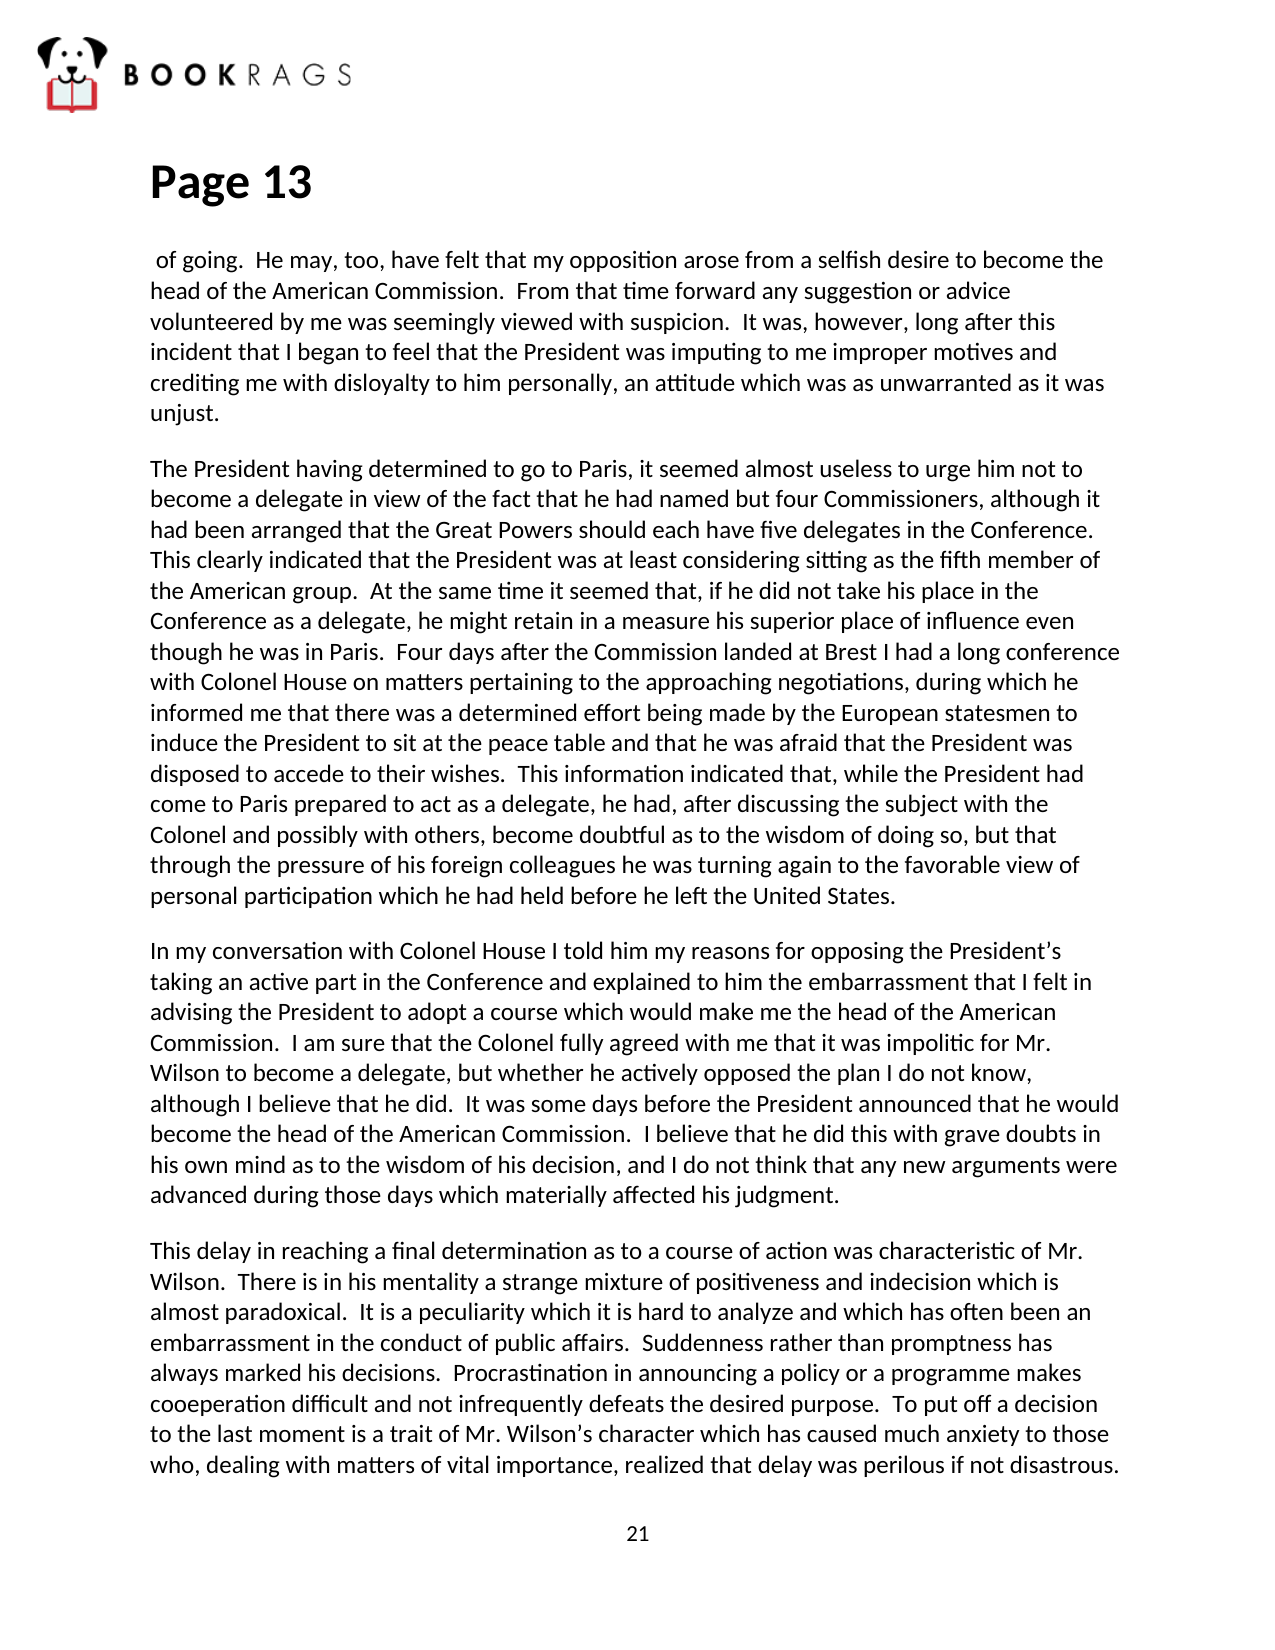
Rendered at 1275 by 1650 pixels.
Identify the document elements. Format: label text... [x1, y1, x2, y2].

text of going. He may, too, have felt that my opposition arose from a selfish desire to become the head of the American Commission. From that time forward any suggestion or advice volunteered by me was seemingly viewed with suspicion. It was, however, long after this incident that I began to feel that the President was imputing to me improper motives and crediting me with disloyalty to him personally, an attitude which was as unwarranted as it was unjust. [150, 244, 1125, 428]
text Page 13 [150, 150, 1125, 211]
text In my conversation with Colonel House I told him my reasons for opposing the President’s taking an active part in the Conference and explained to him the embarrassment that I felt in advising the President to adopt a course which would make me the head of the American Commission. I am sure that the Colonel fully agreed with me that it was impolitic for Mr. Wilson to become a delegate, but whether he actively opposed the plan I do not know, although I believe that he did. It was some days before the President announced that he would become the head of the American Commission. I believe that he did this with grave doubts in his own mind as to the wisdom of his decision, and I do not think that any new arguments were advanced during those days which materially affected his judgment. [150, 936, 1125, 1210]
picture [37, 37, 351, 113]
text The President having determined to go to Paris, it seemed almost useless to urge him not to become a delegate in view of the fact that he had named but four Commissioners, although it had been arranged that the Great Powers should each have five delegates in the Conference. This clearly indicated that the President was at least considering sitting as the fifth member of the American group. At the same time it seemed that, if he did not take his place in the Conference as a delegate, he might retain in a measure his superior place of influence even though he was in Paris. Four days after the Commission landed at Brest I had a long conference with Colonel House on matters pertaining to the approaching negotiations, during which he informed me that there was a determined effort being made by the European statesmen to induce the President to sit at the peace table and that he was afraid that the President was disposed to accede to their wishes. This information indicated that, while the President had come to Paris prepared to act as a delegate, he had, after discussing the subject with the Colonel and possibly with others, become doubtful as to the wisdom of doing so, but that through the pressure of his foreign colleagues he was turning again to the favorable view of personal participation which he had held before he left the United States. [150, 453, 1125, 911]
text This delay in reaching a final determination as to a course of action was characteristic of Mr. Wilson. There is in his mentality a strange mixture of positiveness and indecision which is almost paradoxical. It is a peculiarity which it is hard to analyze and which has often been an embarrassment in the conduct of public affairs. Suddenness rather than promptness has always marked his decisions. Procrastination in announcing a policy or a programme makes cooeperation difficult and not infrequently defeats the desired purpose. To put off a decision to the last moment is a trait of Mr. Wilson’s character which has caused much anxiety to those who, dealing with matters of vital importance, realized that delay was perilous if not disastrous. [150, 1235, 1125, 1479]
